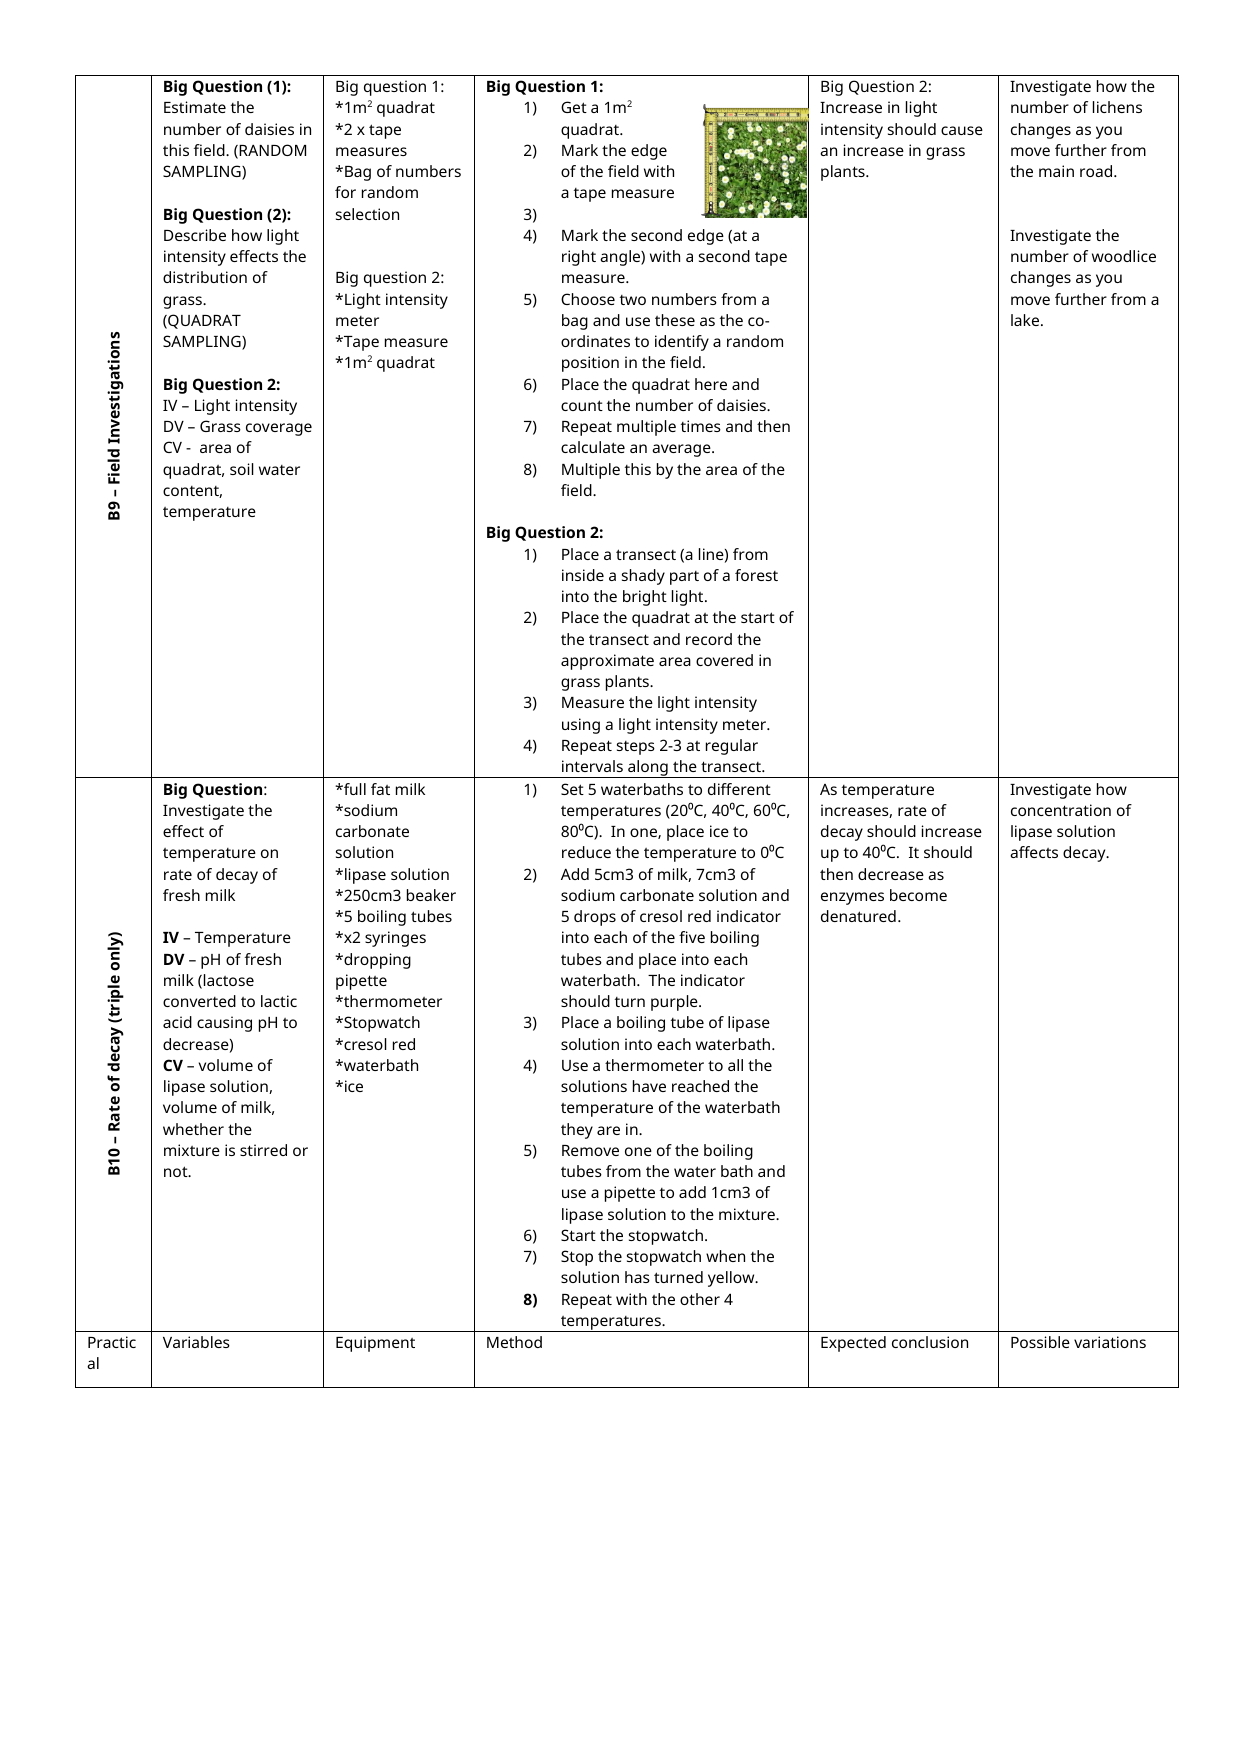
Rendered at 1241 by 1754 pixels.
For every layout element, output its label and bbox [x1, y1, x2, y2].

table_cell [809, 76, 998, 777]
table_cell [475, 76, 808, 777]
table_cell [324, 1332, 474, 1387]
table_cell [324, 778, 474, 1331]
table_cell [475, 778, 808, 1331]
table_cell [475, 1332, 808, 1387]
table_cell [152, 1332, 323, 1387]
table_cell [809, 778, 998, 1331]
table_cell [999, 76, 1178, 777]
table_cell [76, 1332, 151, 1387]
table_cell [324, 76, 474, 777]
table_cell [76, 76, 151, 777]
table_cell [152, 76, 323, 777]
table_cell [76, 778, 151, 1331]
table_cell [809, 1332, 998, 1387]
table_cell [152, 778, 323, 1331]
picture [697, 98, 809, 218]
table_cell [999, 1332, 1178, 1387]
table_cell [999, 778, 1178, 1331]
